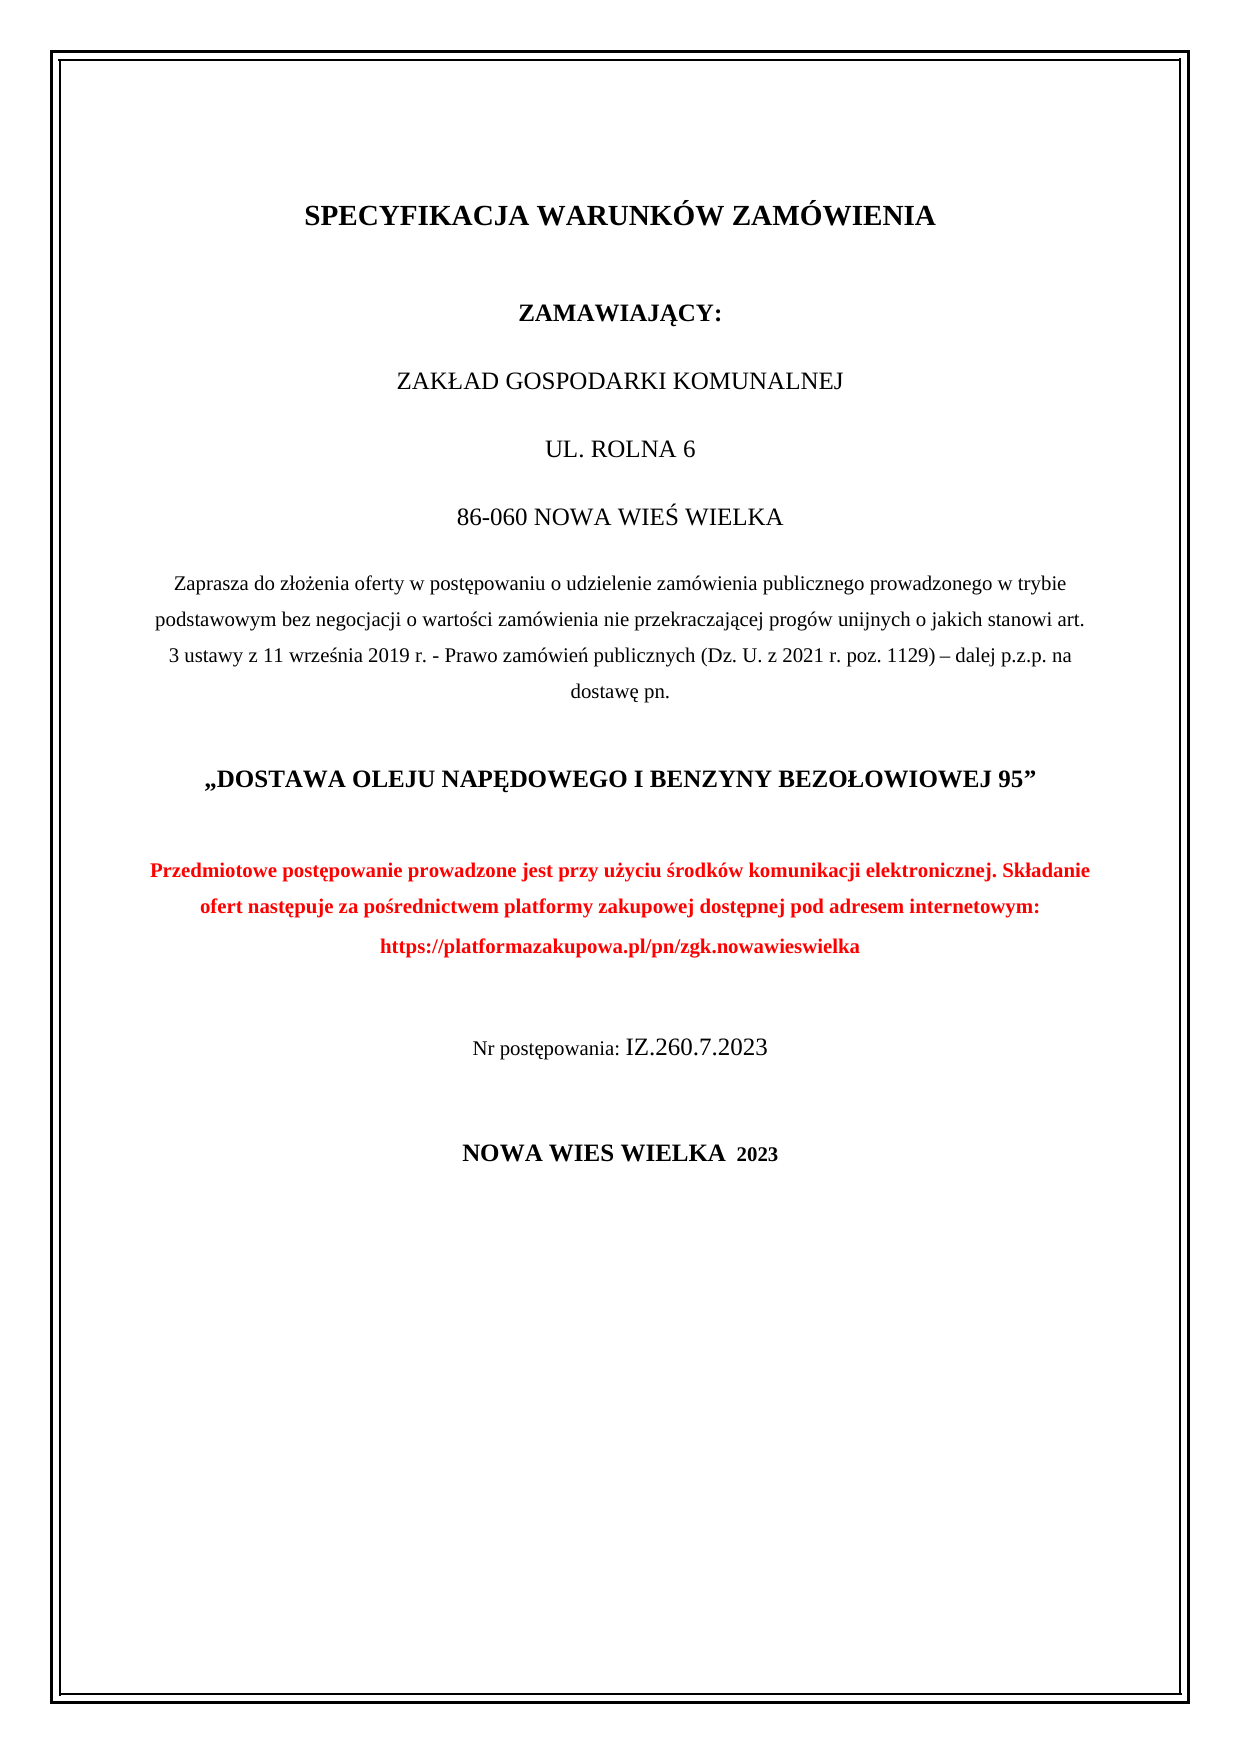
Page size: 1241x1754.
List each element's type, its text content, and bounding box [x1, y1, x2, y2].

text Nr postępowania: iZ.260.7.2023 [148, 1032, 1093, 1061]
text „Dostawa oleju napędowego i benzyny bezołowiowej 95” [148, 764, 1093, 793]
text specyfikacja warunków zamówienia [148, 198, 1093, 231]
text ul. rolna 6 [148, 434, 1093, 463]
text 86-060 nowa wieś wielka [148, 502, 1093, 531]
text Zaprasza do złożenia oferty w postępowaniu o udzielenie zamówienia publicznego prowadzonego w trybie podstawowym bez negocjacji o wartości zamówienia nie przekraczającej progów unijnych o jakich stanowi art. 3 ustawy z 11 września 2019 r. - Prawo zamówień publicznych (Dz. U. z 2021 r. poz. 1129) – dalej p.z.p. na dostawę pn. [148, 570, 1093, 703]
text zAMAWIAJĄCY: [148, 298, 1093, 327]
text zakład gospodarki komunalnej [148, 366, 1093, 395]
text https://platformazakupowa.pl/pn/zgk.nowawieswielka [148, 934, 1093, 958]
text Przedmiotowe postępowanie prowadzone jest przy użyciu środków komunikacji elektronicznej. Składanie ofert następuje za pośrednictwem platformy zakupowej dostępnej pod adresem internetowym: [148, 858, 1093, 918]
title nowa wies wielka 2023 [148, 1138, 1093, 1167]
